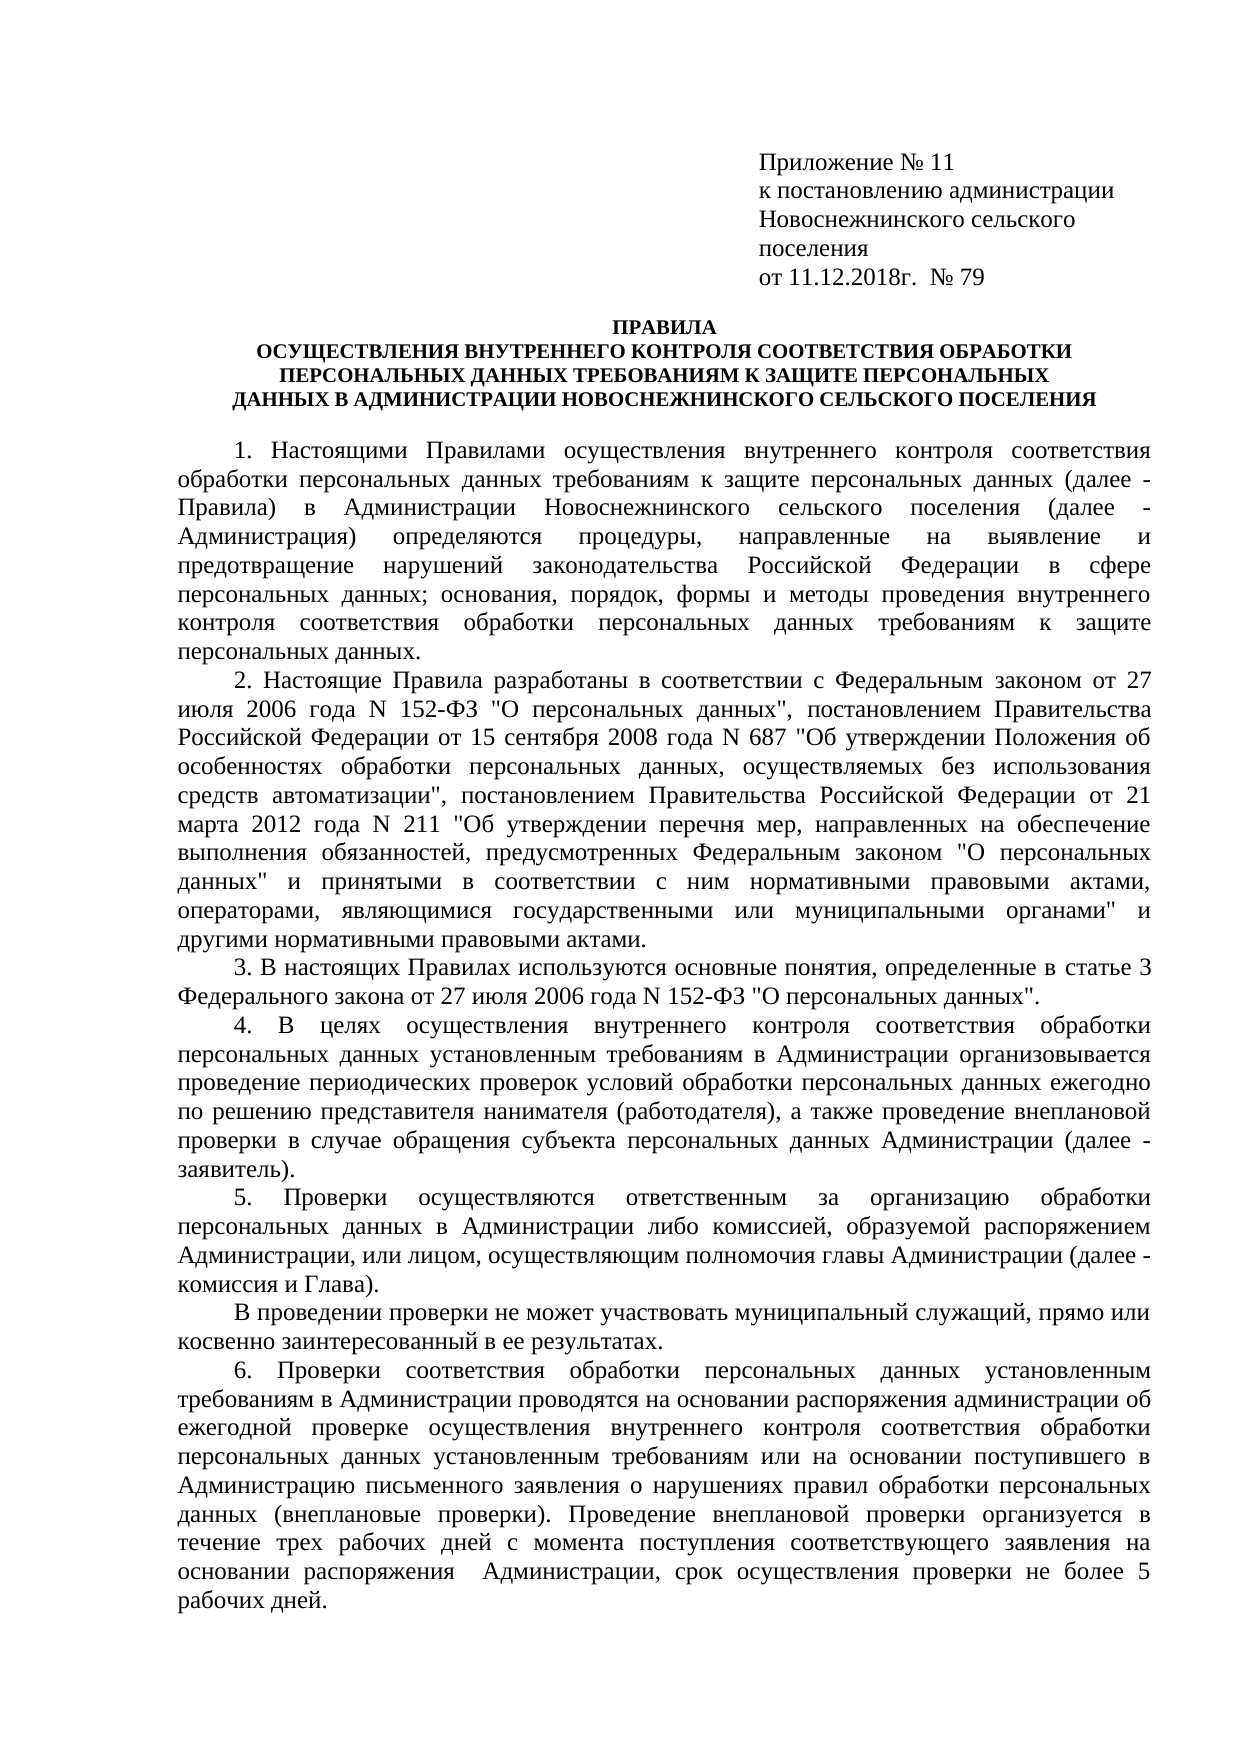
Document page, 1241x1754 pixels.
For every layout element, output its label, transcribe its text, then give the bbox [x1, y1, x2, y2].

text 4. В целях осуществления внутреннего контроля соответствия обработки персональных данных установленным требованиям в Администрации организовывается проведение периодических проверок условий обработки персональных данных ежегодно по решению представителя нанимателя (работодателя), а также проведение внеплановой проверки в случае обращения субъекта персональных данных Администрации (далее - заявитель). [177, 1010, 1152, 1182]
title ОСУЩЕСТВЛЕНИЯ ВНУТРЕННЕГО КОНТРОЛЯ СООТВЕТСТВИЯ ОБРАБОТКИ [177, 339, 1152, 363]
text В проведении проверки не может участвовать муниципальный служащий, прямо или косвенно заинтересованный в ее результатах. [177, 1297, 1152, 1355]
text 2. Настоящие Правила разработаны в соответствии с Федеральным законом от 27 июля 2006 года N 152-ФЗ "О персональных данных", постановлением Правительства Российской Федерации от 15 сентября 2008 года N 687 "Об утверждении Положения об особенностях обработки персональных данных, осуществляемых без использования средств автоматизации", постановлением Правительства Российской Федерации от 21 марта 2012 года N 211 "Об утверждении перечня мер, направленных на обеспечение выполнения обязанностей, предусмотренных Федеральным законом "О персональных данных" и принятыми в соответствии с ним нормативными правовыми актами, операторами, являющимися государственными или муниципальными органами" и другими нормативными правовыми актами. [177, 665, 1152, 952]
text 6. Проверки соответствия обработки персональных данных установленным требованиям в Администрации проводятся на основании распоряжения администрации об ежегодной проверке осуществления внутреннего контроля соответствия обработки персональных данных установленным требованиям или на основании поступившего в Администрацию письменного заявления о нарушениях правил обработки персональных данных (внеплановые проверки). Проведение внеплановой проверки организуется в течение трех рабочих дней с момента поступления соответствующего заявления на основании распоряжения Администрации, срок осуществления проверки не более 5 рабочих дней. [177, 1355, 1152, 1614]
title ДАННЫХ В АДМИНИСТРАЦИИ НОВОСНЕЖНИНСКОГО СЕЛЬСКОГО ПОСЕЛЕНИЯ [177, 387, 1152, 411]
text 5. Проверки осуществляются ответственным за организацию обработки персональных данных в Администрации либо комиссией, образуемой распоряжением Администрации, или лицом, осуществляющим полномочия главы Администрации (далее - комиссия и Глава). [177, 1182, 1152, 1297]
title ПРАВИЛА [177, 315, 1152, 339]
text к постановлению администрации Новоснежнинского сельского поселения [758, 176, 1152, 262]
text Приложение № 11 [758, 147, 1152, 176]
text от 11.12.2018г. № 79 [758, 262, 1152, 291]
text 3. В настоящих Правилах используются основные понятия, определенные в статье 3 Федерального закона от 27 июля 2006 года N 152-ФЗ "О персональных данных". [177, 952, 1152, 1010]
text 1. Настоящими Правилами осуществления внутреннего контроля соответствия обработки персональных данных требованиям к защите персональных данных (далее - Правила) в Администрации Новоснежнинского сельского поселения (далее - Администрация) определяются процедуры, направленные на выявление и предотвращение нарушений законодательства Российской Федерации в сфере персональных данных; основания, порядок, формы и методы проведения внутреннего контроля соответствия обработки персональных данных требованиям к защите персональных данных. [177, 435, 1152, 665]
title ПЕРСОНАЛЬНЫХ ДАННЫХ ТРЕБОВАНИЯМ К ЗАЩИТЕ ПЕРСОНАЛЬНЫХ [177, 363, 1152, 387]
